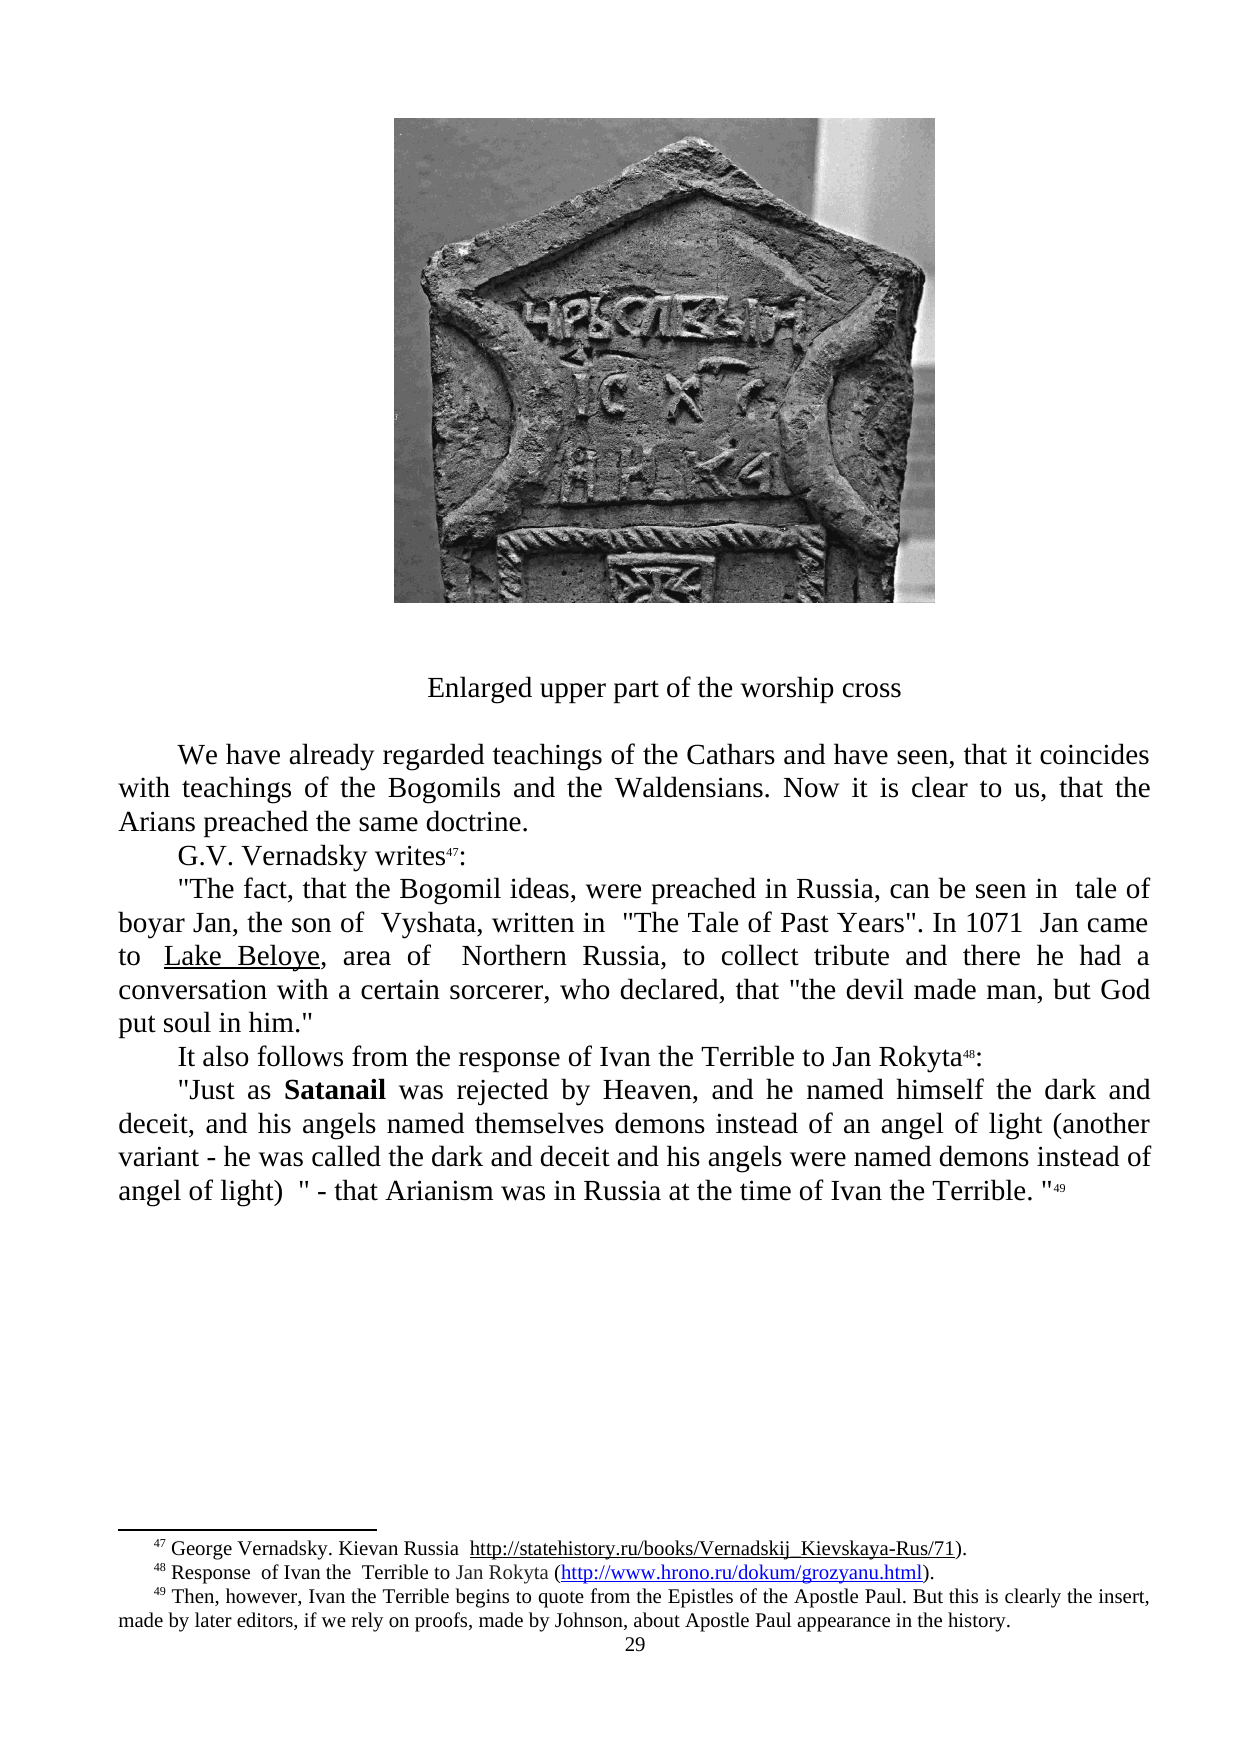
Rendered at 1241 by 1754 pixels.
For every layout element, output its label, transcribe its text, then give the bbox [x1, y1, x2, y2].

text "Just as Satanail was rejected by Heaven, and he named himself the dark and deceit, and his angels named themselves demons instead of an angel of light (another variant - he was called the dark and deceit and his angels were named demons instead of angel of light) " - that Arianism was in Russia at the time of Ivan the Terrible. " [118, 1072, 1152, 1207]
text It also follows from the response of Ivan the Terrible to Jan Rokyta: [118, 1039, 1152, 1072]
text "The fact, that the Bogomil ideas, were preached in Russia, can be seen in tale of boyar Jan, the son of Vyshata, written in "The Tale of Past Years". In 1071 Jan came to Lake Beloye, area of Northern Russia, to collect tribute and there he had a conversation with a certain sorcerer, who declared, that "the devil made man, but God put soul in him." [118, 871, 1152, 1039]
text Enlarged upper part of the worship cross [118, 670, 1152, 703]
text G.V. Vernadsky writes: [118, 838, 1152, 871]
text We have already regarded teachings of the Cathars and have seen, that it coincides with teachings of the Bogomils and the Waldensians. Now it is clear to us, that the Arians preached the same doctrine. [118, 737, 1152, 838]
picture [394, 118, 935, 603]
